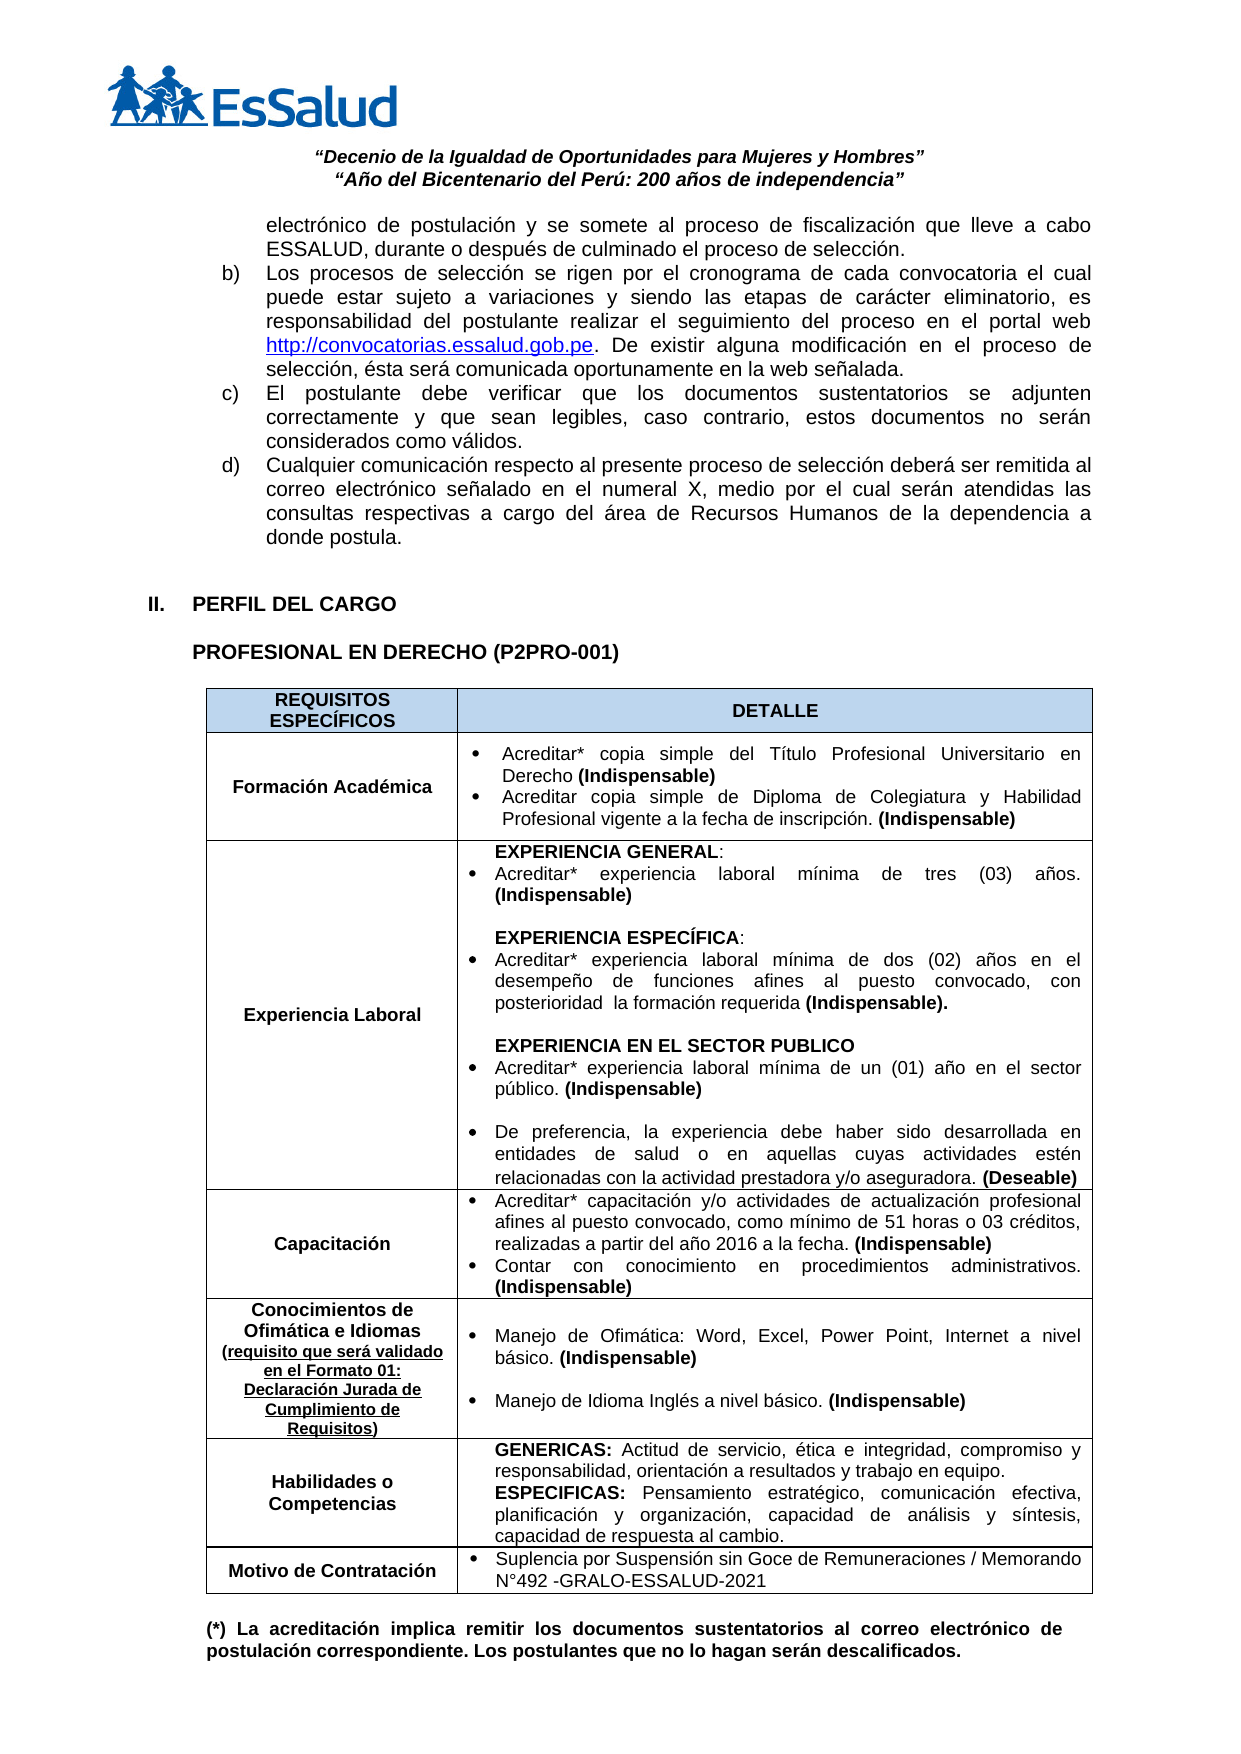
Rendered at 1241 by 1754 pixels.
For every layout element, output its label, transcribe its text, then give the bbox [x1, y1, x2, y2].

table_cell Motivo de Contratación [207, 1548, 457, 1593]
table_cell Suplencia por Suspensión sin Goce de Remuneraciones / Memorando N°492 -GRALO-ESSALUD-2021 [458, 1548, 1092, 1593]
table_cell Acreditar* capacitación y/o actividades de actualización profesional afines al puesto convocado, como mínimo de 51 horas o 03 créditos, realizadas a partir del año 2016 a la fecha. (Indispensable) Contar con conocimiento en procedimientos administrativos. (Indispensable) [458, 1190, 1092, 1298]
list El postulante debe verificar que los documentos sustentatorios se adjunten correctamente y que sean legibles, caso contrario, estos documentos no serán considerados como válidos. [222, 381, 1092, 453]
table_cell Formación Académica [207, 733, 457, 840]
table_cell Manejo de Ofimática: Word, Excel, Power Point, Internet a nivel básico. (Indispensable) Manejo de Idioma Inglés a nivel básico. (Indispensable) [458, 1299, 1092, 1438]
table_cell Experiencia Laboral [207, 841, 457, 1188]
table_cell Acreditar* copia simple del Título Profesional Universitario en Derecho (Indispensable) Acreditar copia simple de Diploma de Colegiatura y Habilidad Profesional vigente a la fecha de inscripción. (Indispensable) [458, 733, 1092, 840]
text PROFESIONAL EN DERECHO (P2PRO-001) [192, 640, 1092, 664]
list Cualquier comunicación respecto al presente proceso de selección deberá ser remitida al correo electrónico señalado en el numeral X, medio por el cual serán atendidas las consultas respectivas a cargo del área de Recursos Humanos de la dependencia a donde postula. [222, 453, 1092, 548]
list Los procesos de selección se rigen por el cronograma de cada convocatoria el cual puede estar sujeto a variaciones y siendo las etapas de carácter eliminatorio, es responsabilidad del postulante realizar el seguimiento del proceso en el portal web http://convocatorias.essalud.gob.pe. De existir alguna modificación en el proceso de selección, ésta será comunicada oportunamente en la web señalada. [222, 261, 1092, 381]
table_cell Conocimientos de Ofimática e Idiomas (requisito que será validado en el Formato 01: Declaración Jurada de Cumplimiento de Requisitos) [207, 1299, 457, 1438]
text (*) La acreditación implica remitir los documentos sustentatorios al correo electrónico de postulación correspondiente. Los postulantes que no lo hagan serán descalificados. [206, 1618, 1063, 1661]
table_cell EXPERIENCIA GENERAL: Acreditar* experiencia laboral mínima de tres (03) años. (Indispensable) EXPERIENCIA ESPECÍFICA: Acreditar* experiencia laboral mínima de dos (02) años en el desempeño de funciones afines al puesto convocado, con posterioridad la formación requerida (Indispensable). EXPERIENCIA EN EL SECTOR PUBLICO Acreditar* experiencia laboral mínima de un (01) año en el sector público. (Indispensable) De preferencia, la experiencia debe haber sido desarrollada en entidades de salud o en aquellas cuyas actividades estén relacionadas con la actividad prestadora y/o aseguradora. (Deseable) [458, 841, 1092, 1188]
list PERFIL DEL CARGO [148, 592, 1092, 616]
table_header DETALLE [458, 689, 1092, 732]
table_cell Capacitación [207, 1190, 457, 1298]
table_cell GENERICAS: Actitud de servicio, ética e integridad, compromiso y responsabilidad, orientación a resultados y trabajo en equipo. ESPECIFICAS: Pensamiento estratégico, comunicación efectiva, planificación y organización, capacidad de análisis y síntesis, capacidad de respuesta al cambio. [458, 1439, 1092, 1546]
picture [82, 33, 426, 157]
table_header REQUISITOS ESPECÍFICOS [207, 689, 457, 732]
table_cell Habilidades o Competencias [207, 1439, 457, 1546]
